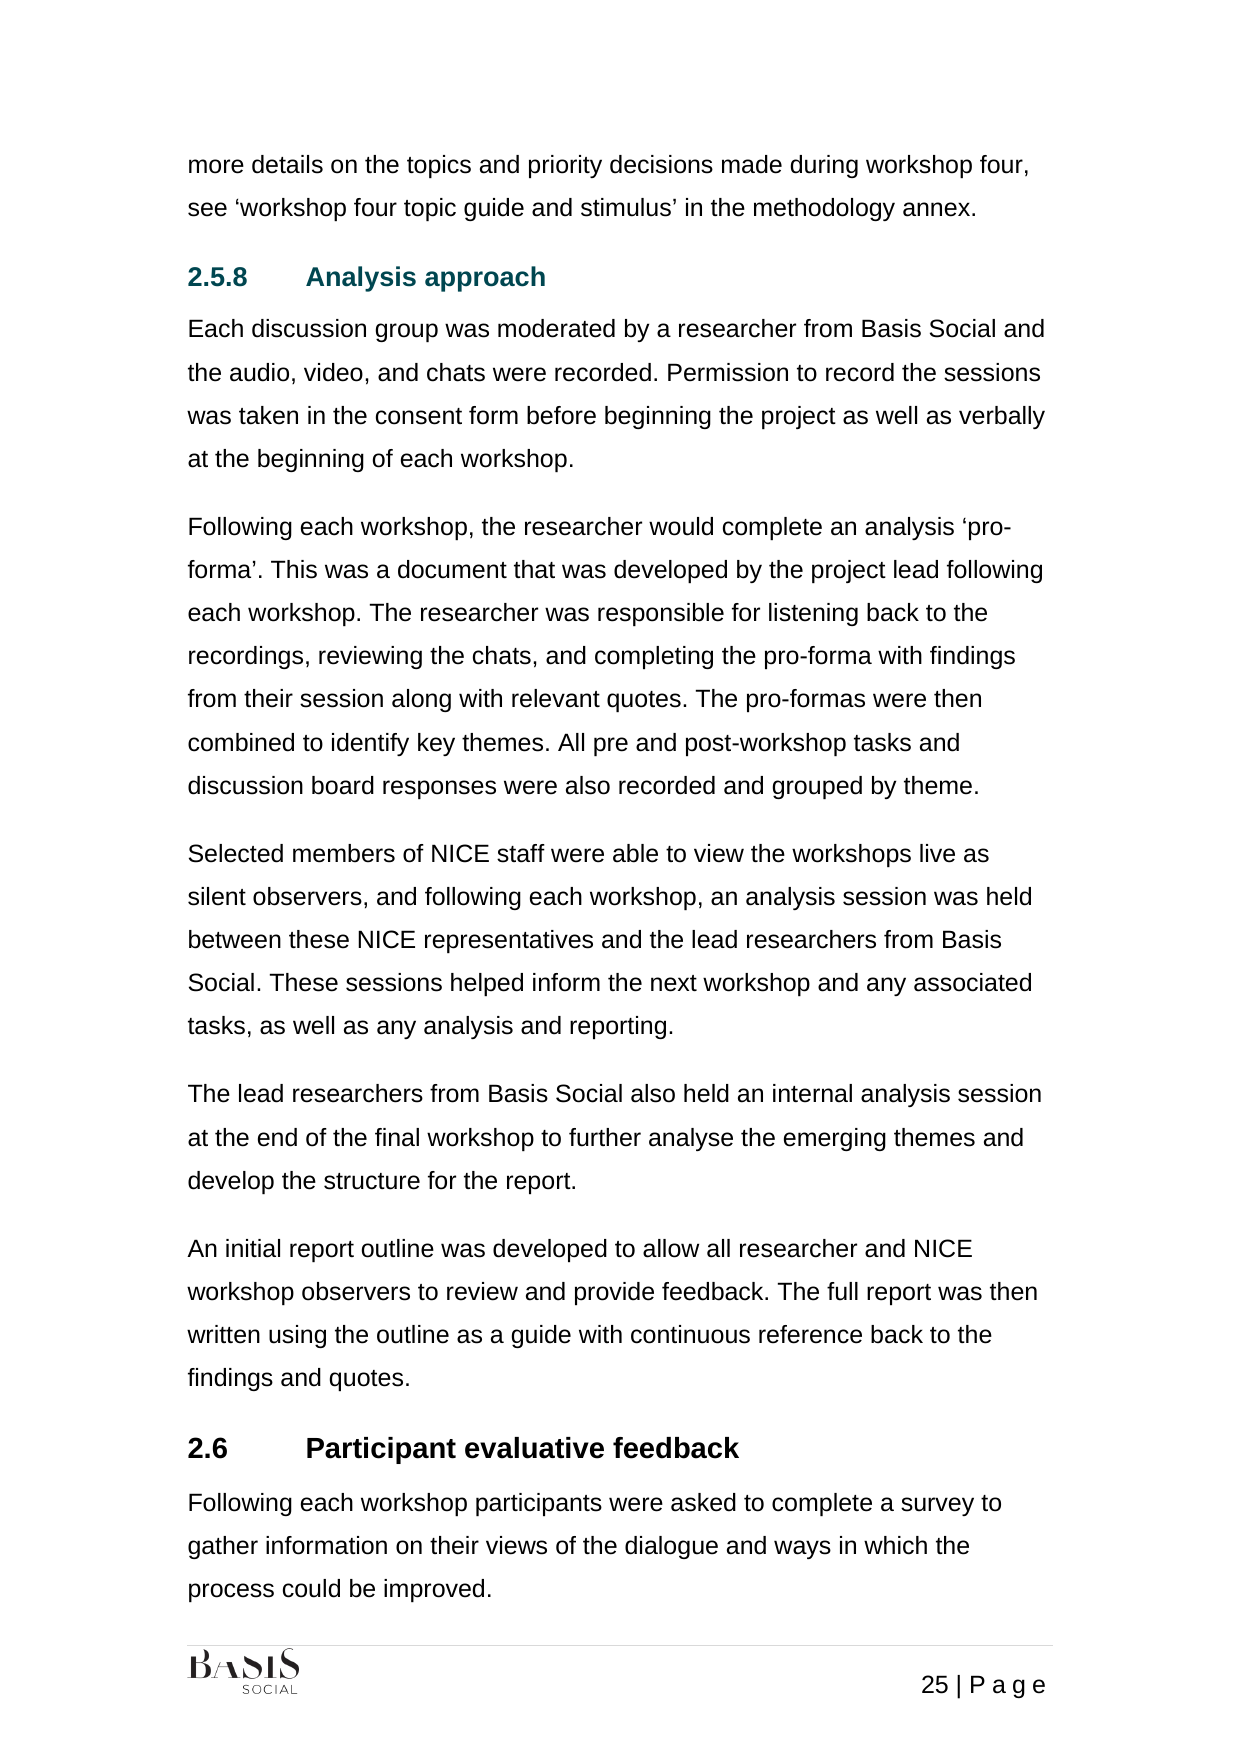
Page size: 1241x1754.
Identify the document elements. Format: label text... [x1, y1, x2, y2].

text The lead researchers from Basis Social also held an internal analysis session at the end of the final workshop to further analyse the emerging themes and develop the structure for the report. [187, 1079, 1053, 1194]
picture [187, 1648, 299, 1694]
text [187, 150, 1053, 222]
text Each discussion group was moderated by a researcher from Basis Social and the audio, video, and chats were recorded. Permission to record the sessions was taken in the consent form before beginning the project as well as verbally at the beginning of each workshop. [187, 314, 1053, 472]
subtitle Analysis approach [187, 261, 1053, 292]
text Following each workshop participants were asked to complete a survey to gather information on their views of the dialogue and ways in which the process could be improved. [187, 1488, 1053, 1603]
subtitle Participant evaluative feedback [187, 1431, 1053, 1465]
text Selected members of NICE staff were able to view the workshops live as silent observers, and following each workshop, an analysis session was held between these NICE representatives and the lead researchers from Basis Social. These sessions helped inform the next workshop and any associated tasks, as well as any analysis and reporting. [187, 839, 1053, 1040]
text Following each workshop, the researcher would complete an analysis ‘pro-forma’. This was a document that was developed by the project lead following each workshop. The researcher was responsible for listening back to the recordings, reviewing the chats, and completing the pro-forma with findings from their session along with relevant quotes. The pro-formas were then combined to identify key themes. All pre and post-workshop tasks and discussion board responses were also recorded and grouped by theme. [187, 512, 1053, 799]
text An initial report outline was developed to allow all researcher and NICE workshop observers to review and provide feedback. The full report was then written using the outline as a guide with continuous reference back to the findings and quotes. [187, 1234, 1053, 1392]
